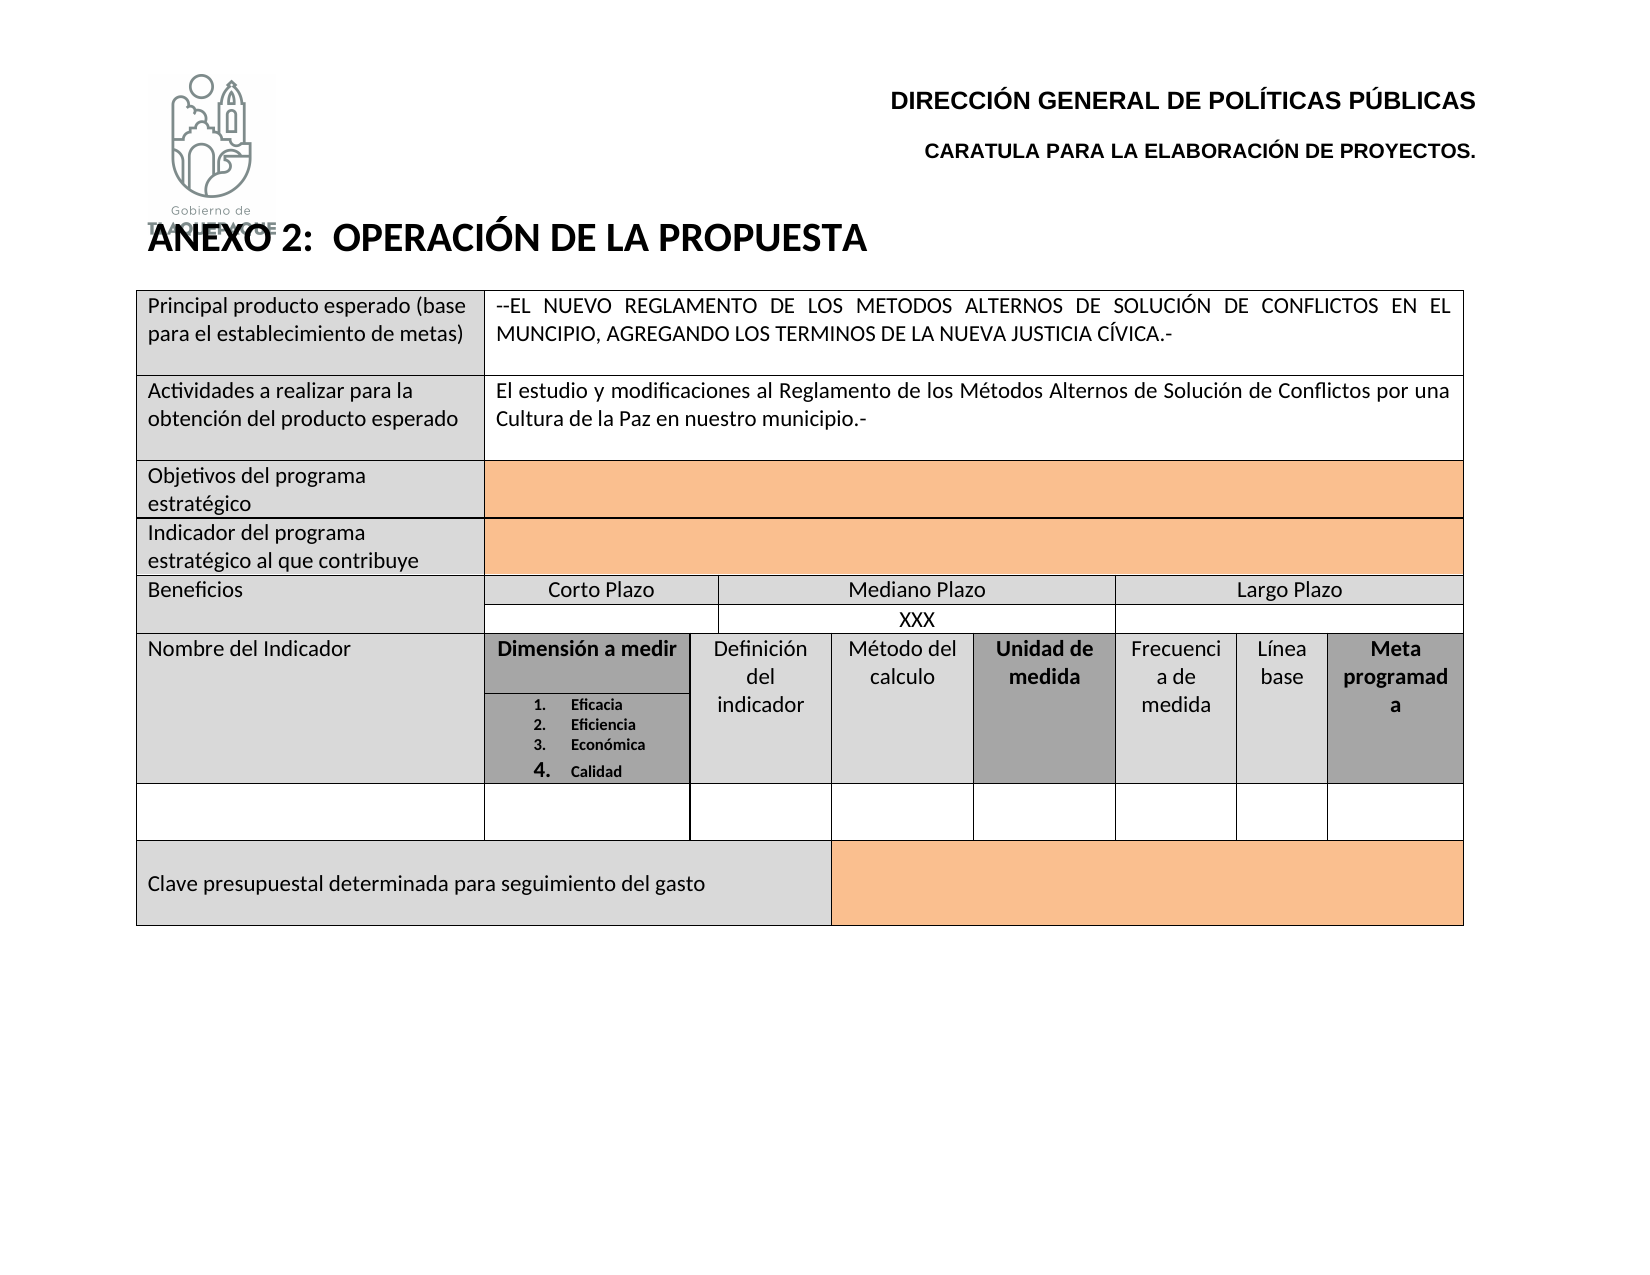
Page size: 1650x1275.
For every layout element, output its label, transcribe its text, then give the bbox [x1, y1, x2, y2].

table_cell [1328, 784, 1463, 840]
table_cell [691, 784, 831, 840]
table_cell El estudio y modificaciones al Reglamento de los Métodos Alternos de Solución de Conflictos por una Cultura de la Paz en nuestro municipio.- [485, 376, 1463, 460]
table_cell Largo Plazo [1116, 576, 1463, 604]
table_cell Método del calculo [832, 634, 973, 783]
table_cell Definición del indicador [691, 634, 831, 783]
table_cell [832, 841, 1463, 925]
table_header Principal producto esperado (base para el establecimiento de metas) [137, 291, 484, 375]
table_cell XXX [719, 605, 1115, 633]
table_cell Actividades a realizar para la obtención del producto esperado [137, 376, 484, 460]
table_cell Eficacia Eficiencia Económica Calidad [485, 694, 689, 783]
table_cell Unidad de medida [974, 634, 1115, 783]
table_cell Indicador del programa estratégico al que contribuye [137, 519, 484, 574]
table_cell [485, 461, 1463, 517]
table_cell Frecuencia de medida [1116, 634, 1236, 783]
table_cell [485, 605, 718, 633]
table_cell [137, 784, 484, 840]
table_cell Mediano Plazo [719, 576, 1115, 604]
table_cell Dimensión a medir [485, 634, 689, 693]
table_cell [974, 784, 1115, 840]
table_cell Meta programada [1328, 634, 1463, 783]
table_cell Objetivos del programa estratégico [137, 461, 484, 517]
text ANEXO 2: OPERACIÓN DE LA PROPUESTA [148, 211, 1502, 262]
table_header --EL NUEVO REGLAMENTO DE LOS METODOS ALTERNOS DE SOLUCIÓN DE CONFLICTOS EN EL MUNCIPIO, AGREGANDO LOS TERMINOS DE LA NUEVA JUSTICIA CÍVICA.- [485, 291, 1463, 375]
table_cell [485, 519, 1463, 574]
table_cell Clave presupuestal determinada para seguimiento del gasto [137, 841, 831, 925]
table_cell [485, 784, 689, 840]
table_cell [1237, 784, 1327, 840]
table_cell Línea base [1237, 634, 1327, 783]
picture [147, 74, 276, 236]
table_cell [1116, 784, 1236, 840]
table_cell Corto Plazo [485, 576, 718, 604]
table_cell Beneficios [137, 576, 484, 633]
table_cell Nombre del Indicador [137, 634, 484, 783]
table_cell [1116, 605, 1463, 633]
table_cell [832, 784, 973, 840]
